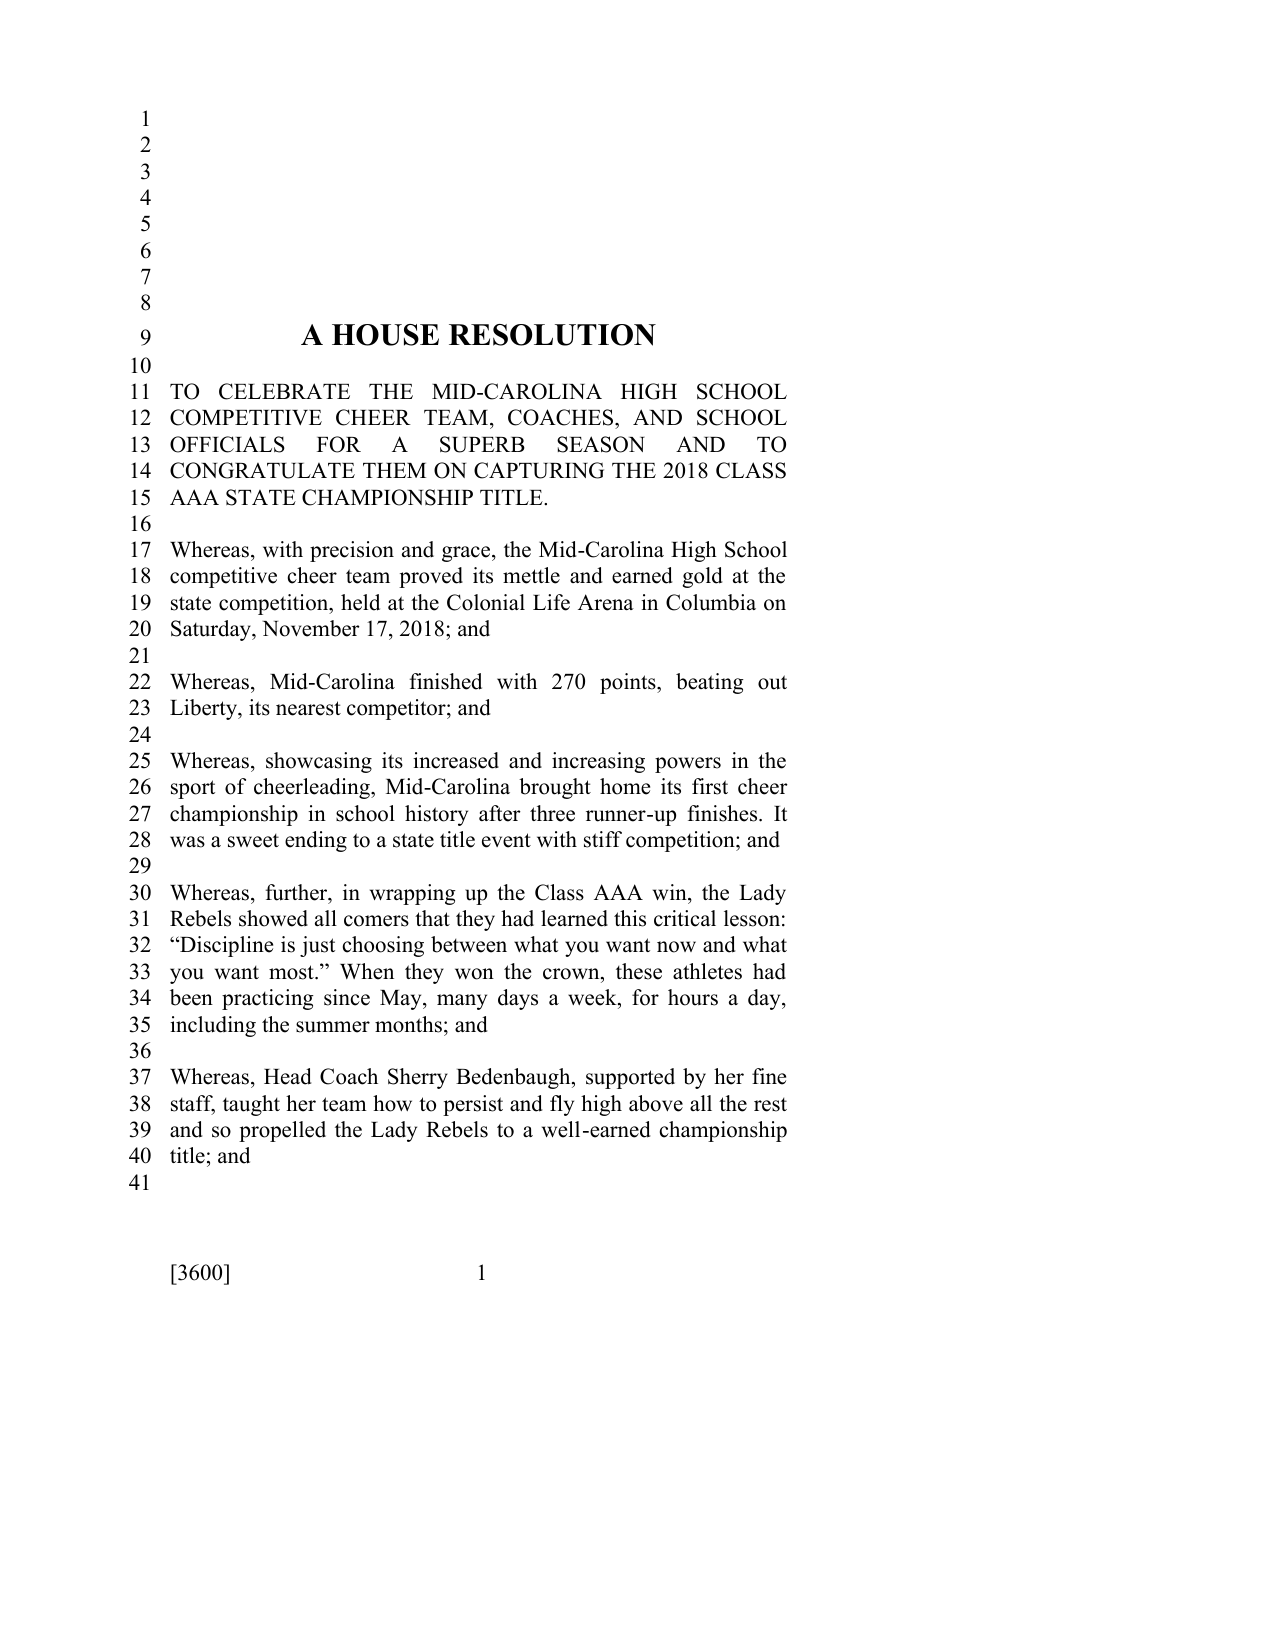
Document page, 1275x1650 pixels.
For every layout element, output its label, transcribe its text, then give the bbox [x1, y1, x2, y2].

text Whereas, with precision and grace, the Mid-Carolina High School competitive cheer team proved its mettle and earned gold at the state competition, held at the Colonial Life Arena in Columbia on Saturday, November 17, 2018; and [169, 536, 787, 642]
text Whereas, Head Coach Sherry Bedenbaugh, supported by her fine staff, taught her team how to persist and fly high above all the rest and so propelled the Lady Rebels to a well-earned championship title; and [169, 1063, 787, 1169]
text Whereas, Mid-Carolina finished with 270 points, beating out Liberty, its nearest competitor; and [169, 668, 787, 721]
text Whereas, showcasing its increased and increasing powers in the sport of cheerleading, Mid-Carolina brought home its first cheer championship in school history after three runner-up finishes. It was a sweet ending to a state title event with stiff competition; and [169, 747, 787, 852]
text TO CELEBRATE THE MID-CAROLINA HIGH SCHOOL COMPETITIVE CHEER TEAM, COACHES, AND SCHOOL OFFICIALS FOR A SUPERB SEASON AND TO CONGRATULATE THEM ON CAPTURING THE 2018 CLASS AAA STATE CHAMPIONSHIP TITLE. [169, 378, 787, 510]
text Whereas, further, in wrapping up the Class AAA win, the Lady Rebels showed all comers that they had learned this critical lesson: “Discipline is just choosing between what you want now and what you want most.” When they won the crown, these athletes had been practicing since May, many days a week, for hours a day, including the summer months; and [169, 879, 787, 1037]
text A HOUSE RESOLUTION [169, 316, 787, 352]
